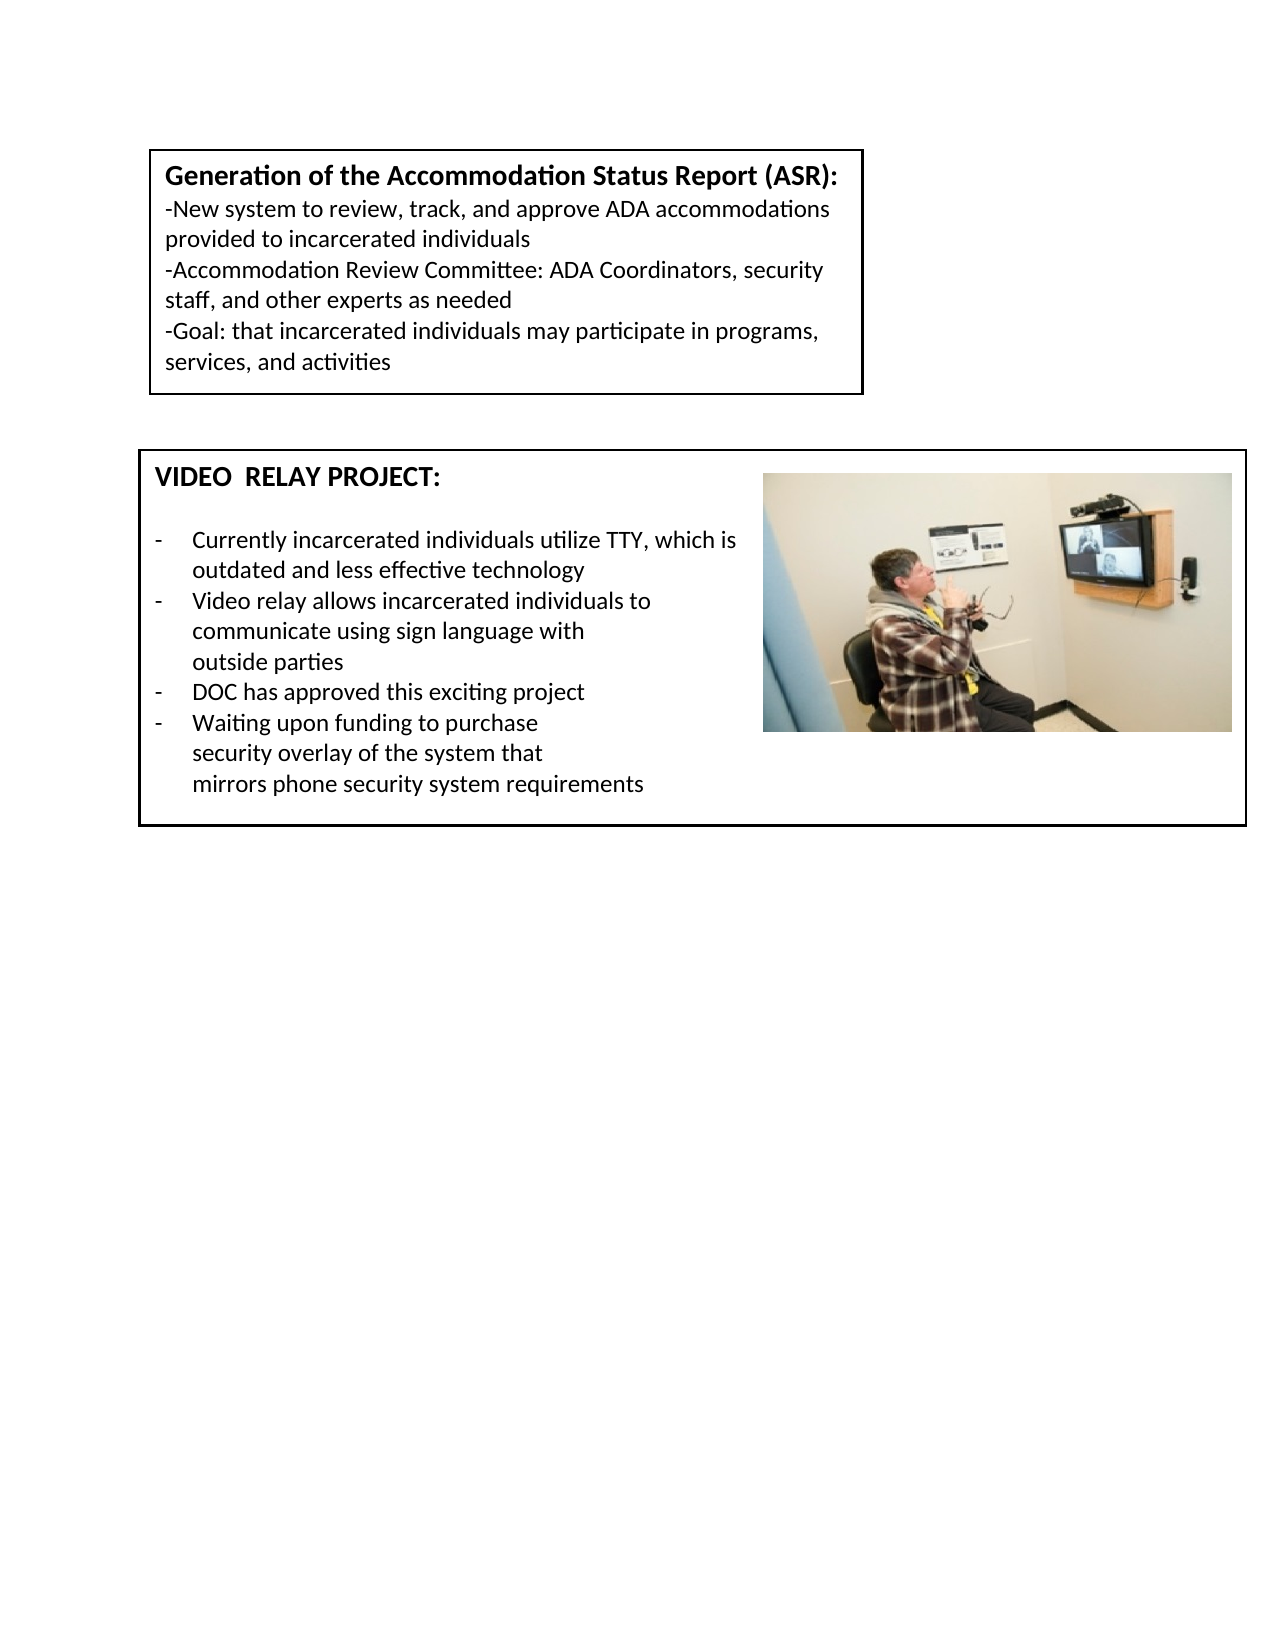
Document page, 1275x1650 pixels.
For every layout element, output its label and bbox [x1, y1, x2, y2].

picture [763, 473, 1232, 732]
